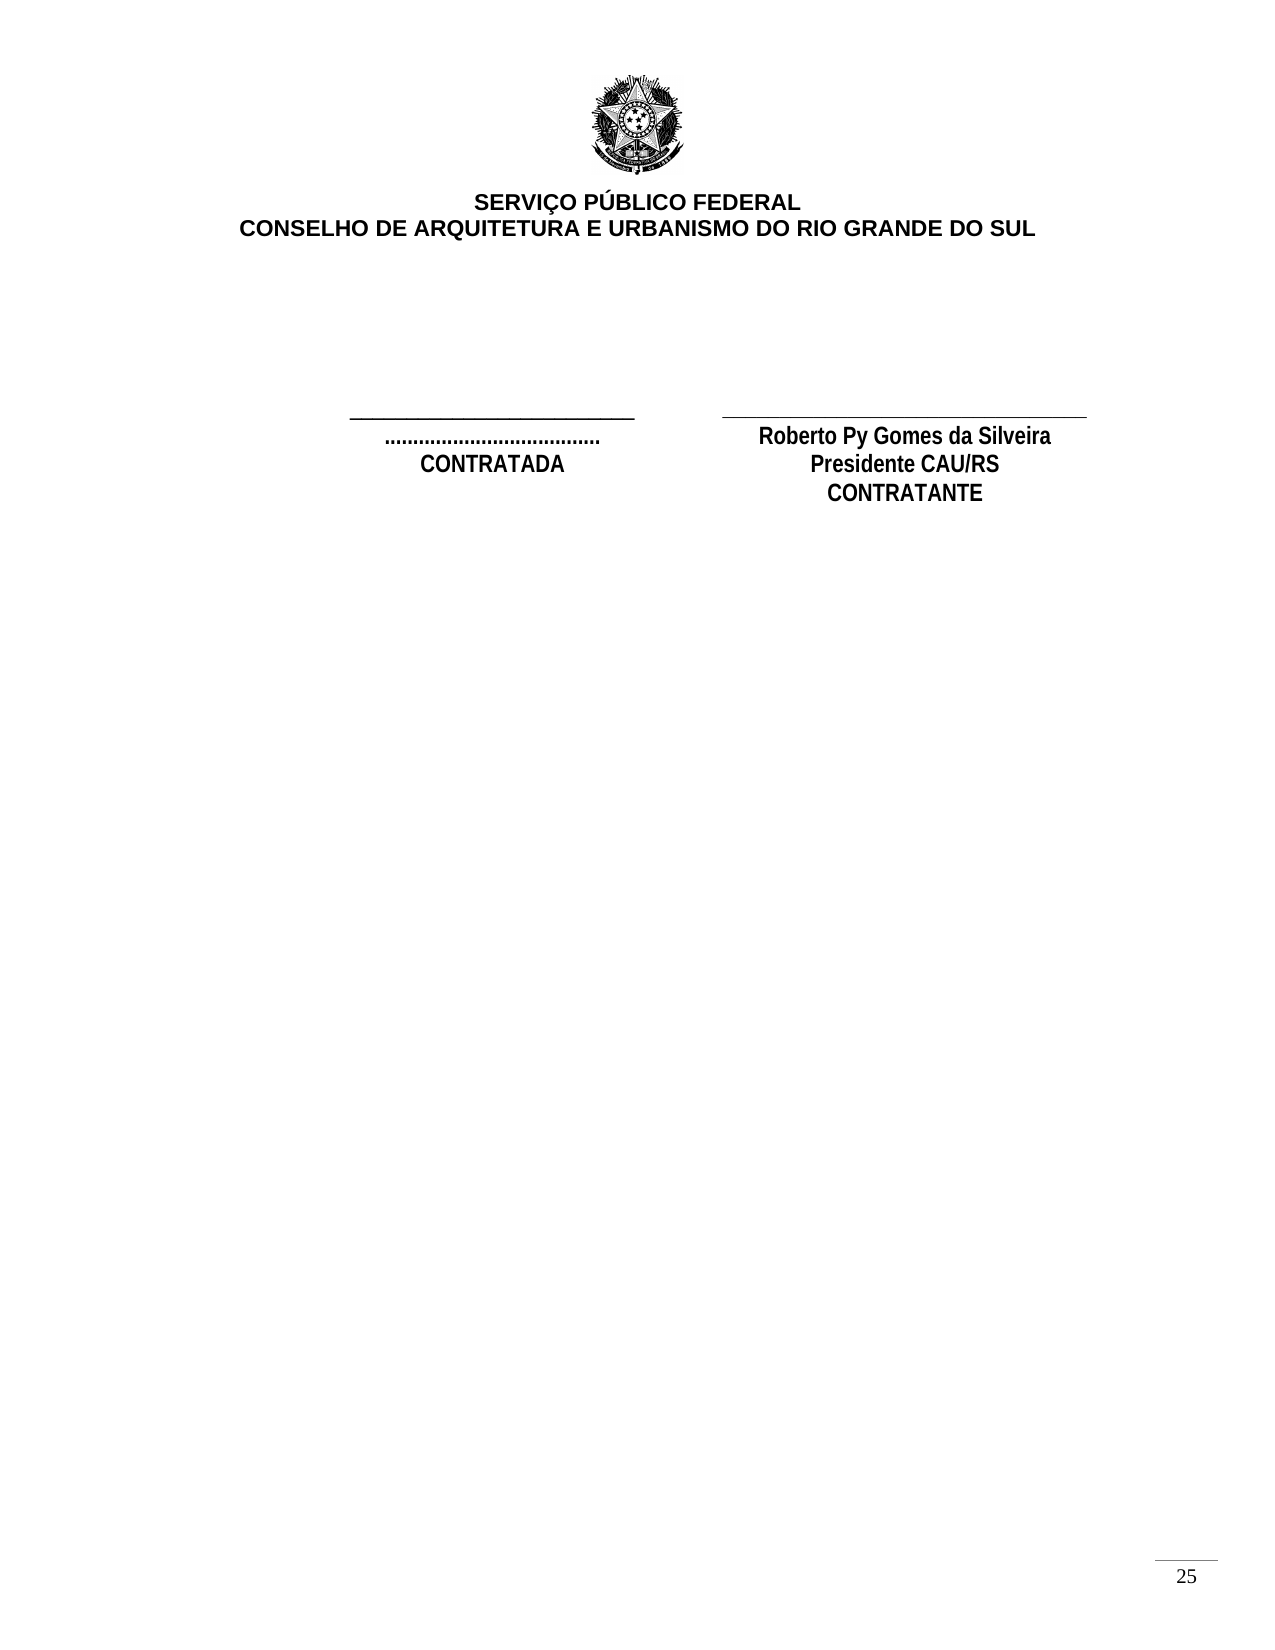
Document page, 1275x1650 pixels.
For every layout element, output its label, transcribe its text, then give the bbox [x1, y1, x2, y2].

picture [591, 75, 684, 175]
table_header _________________________ ...................................... CONTRATADA [295, 392, 689, 507]
table_header ________________________________ Roberto Py Gomes da Silveira Presidente CAU/RS CONTRATANTE [690, 392, 1120, 507]
